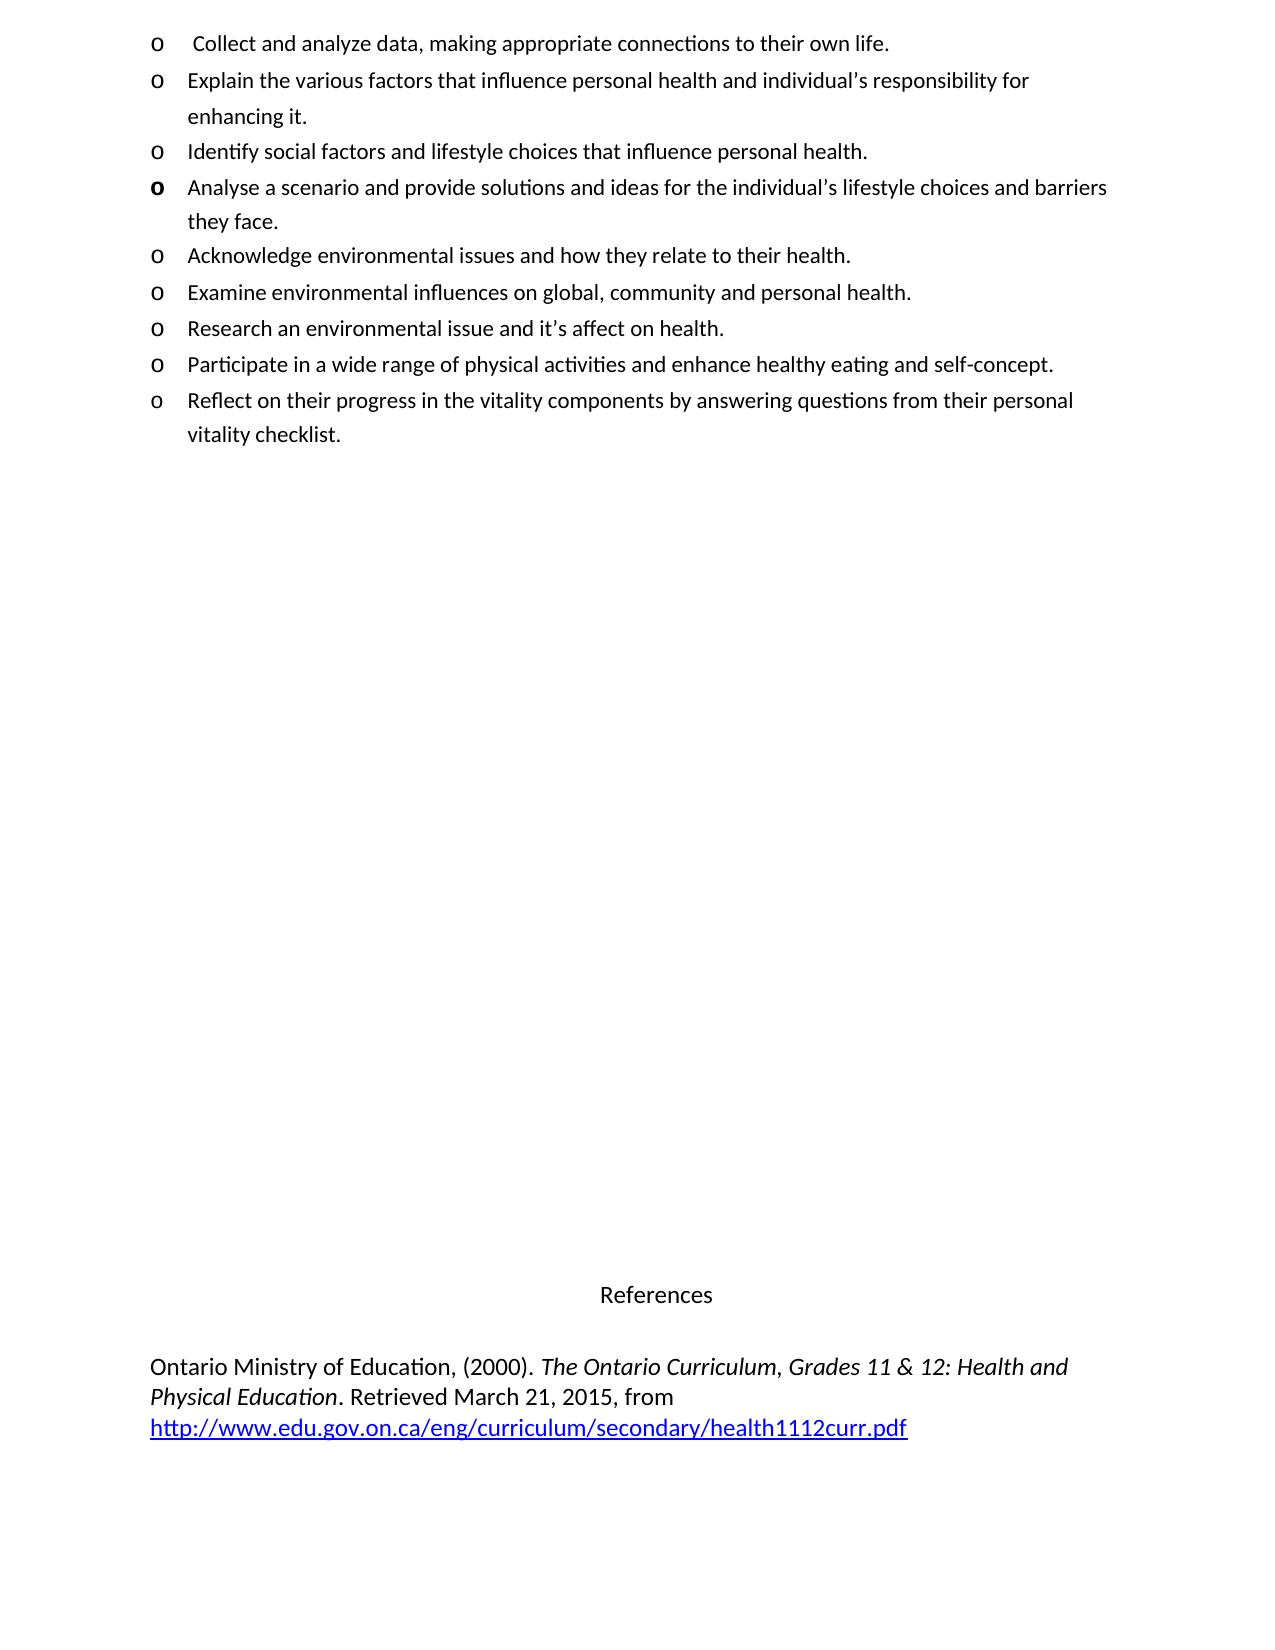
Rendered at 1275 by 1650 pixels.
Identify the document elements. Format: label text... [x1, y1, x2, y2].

list Research an environmental issue and it’s affect on health. [150, 314, 1125, 344]
list Reflect on their progress in the vitality components by answering questions from their personal vitality checklist. [150, 387, 1125, 448]
list Explain the various factors that influence personal health and individual’s responsibility for enhancing it. [150, 66, 1125, 131]
list Identify social factors and lifestyle choices that influence personal health. [150, 137, 1125, 167]
list Collect and analyze data, making appropriate connections to their own life. [150, 29, 1125, 59]
list Examine environmental influences on global, community and personal health. [150, 278, 1125, 308]
list Analyse a scenario and provide solutions and ideas for the individual’s lifestyle choices and barriers they face. [150, 173, 1125, 235]
list Acknowledge environmental issues and how they relate to their health. [150, 242, 1125, 271]
text References [187, 1279, 1125, 1310]
text Ontario Ministry of Education, (2000). The Ontario Curriculum, Grades 11 & 12: Health and Physical Education. Retrieved March 21, 2015, from http://www.edu.gov.on.ca/eng/curriculum/secondary/health1112curr.pdf [150, 1351, 1125, 1442]
list Participate in a wide range of physical activities and enhance healthy eating and self-concept. [150, 350, 1125, 380]
